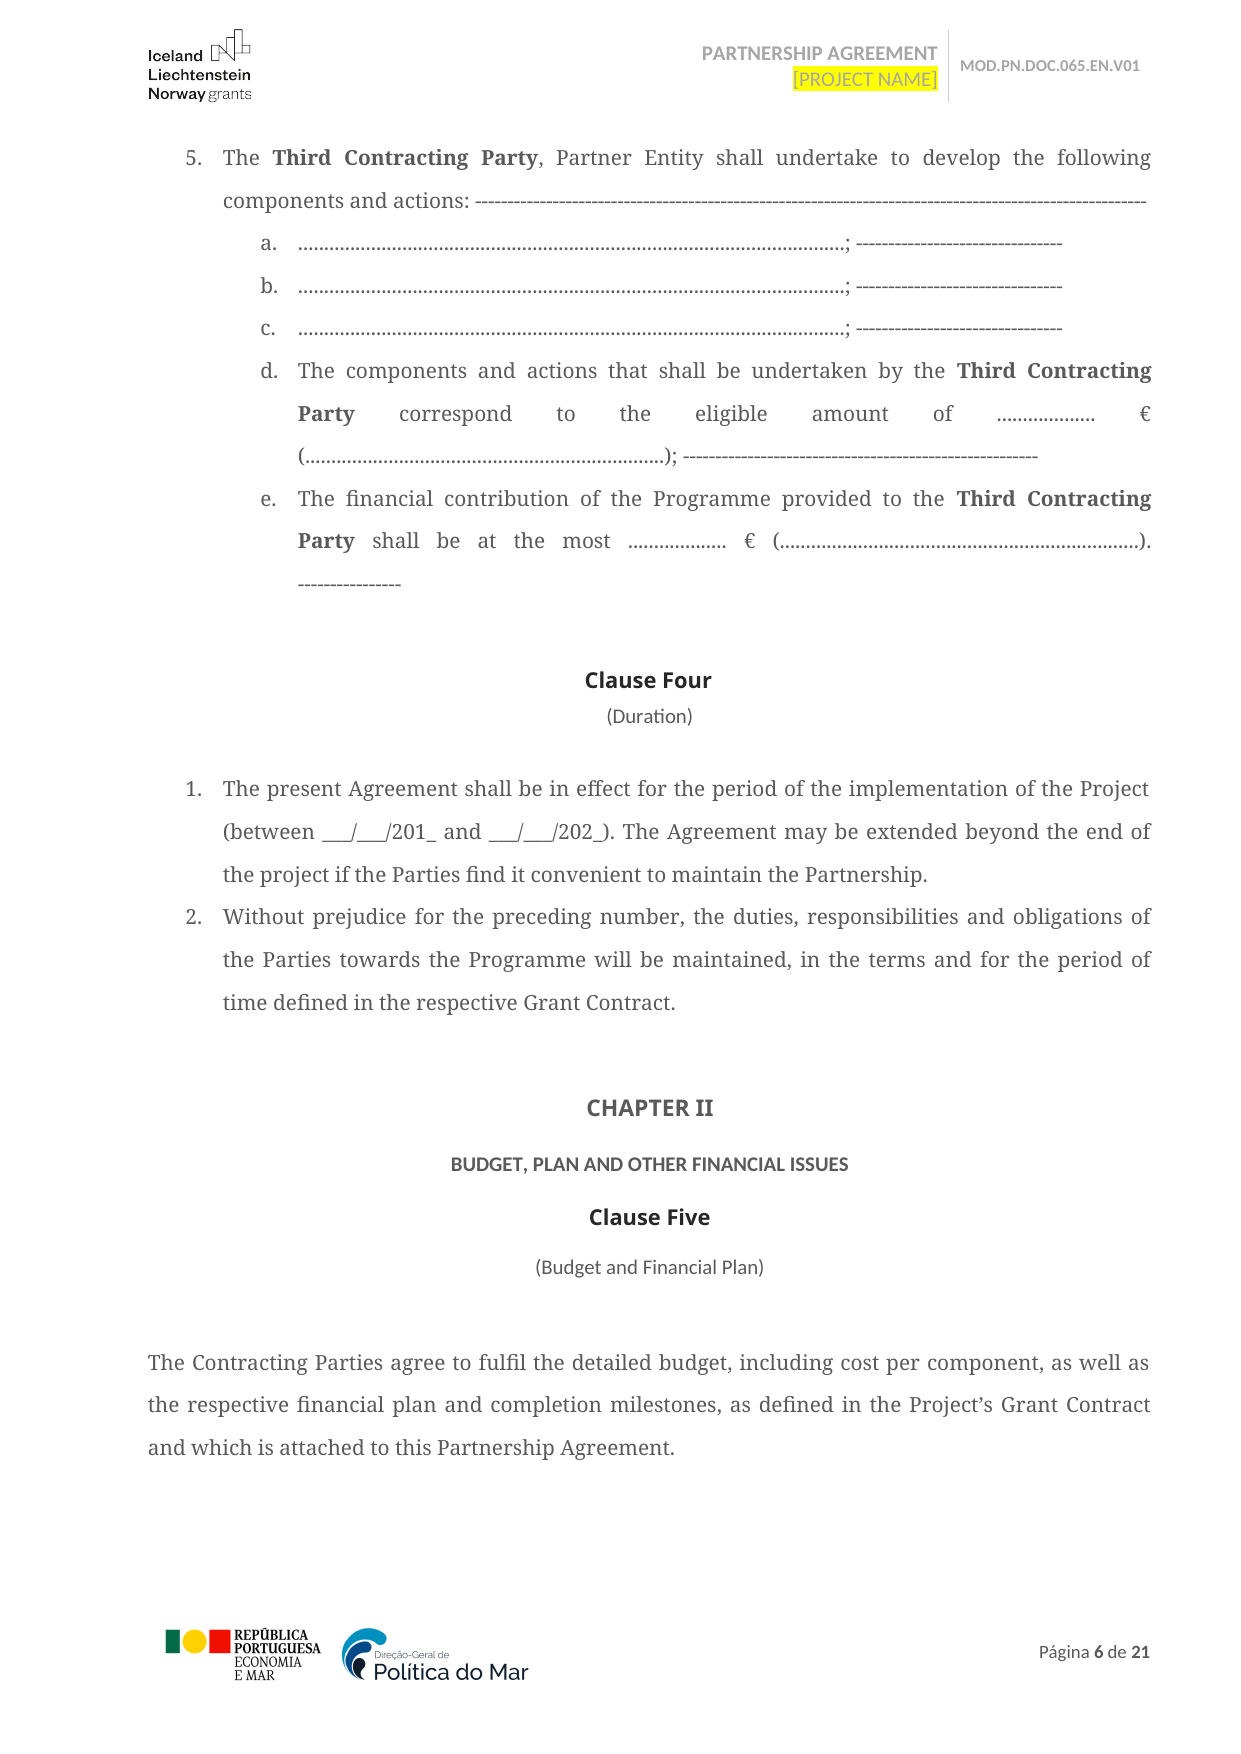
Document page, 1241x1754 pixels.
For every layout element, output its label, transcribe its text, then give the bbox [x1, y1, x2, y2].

picture [158, 1617, 534, 1687]
subtitle Clause Five [148, 1202, 1152, 1231]
list .........................................................................................................; -------------------------------- [260, 313, 1152, 342]
text The Contracting Parties agree to fulfil the detailed budget, including cost per component, as well as the respective financial plan and completion milestones, as defined in the Project’s Grant Contract and which is attached to this Partnership Agreement. [148, 1348, 1152, 1461]
list The present Agreement shall be in effect for the period of the implementation of the Project (between ___/___/201_ and ___/___/202_). The Agreement may be extended beyond the end of the project if the Parties find it convenient to maintain the Partnership. [185, 774, 1152, 888]
text (Budget and Financial Plan) [148, 1254, 1152, 1280]
list The components and actions that shall be undertaken by the Third Contracting Party correspond to the eligible amount of ................... € (.....................................................................); ------------------------------------------------------- [260, 356, 1152, 470]
list The Third Contracting Party, Partner Entity shall undertake to develop the following components and actions: -------------------------------------------------------------------------------------------------------- [185, 143, 1152, 214]
list The financial contribution of the Programme provided to the Third Contracting Party shall be at the most ................... € (.....................................................................). ---------------- [260, 484, 1152, 598]
list .........................................................................................................; -------------------------------- [260, 228, 1152, 257]
list .........................................................................................................; -------------------------------- [260, 271, 1152, 299]
text (Duration) [148, 703, 1152, 728]
picture [148, 29, 252, 103]
subtitle CHAPTER II [148, 1092, 1152, 1123]
list Without prejudice for the preceding number, the duties, responsibilities and obligations of the Parties towards the Programme will be maintained, in the terms and for the period of time defined in the respective Grant Contract. [185, 902, 1152, 1016]
text Clause Four [148, 665, 1149, 694]
text BUDGET, PLAN AND OTHER FINANCIAL ISSUES [148, 1151, 1152, 1176]
